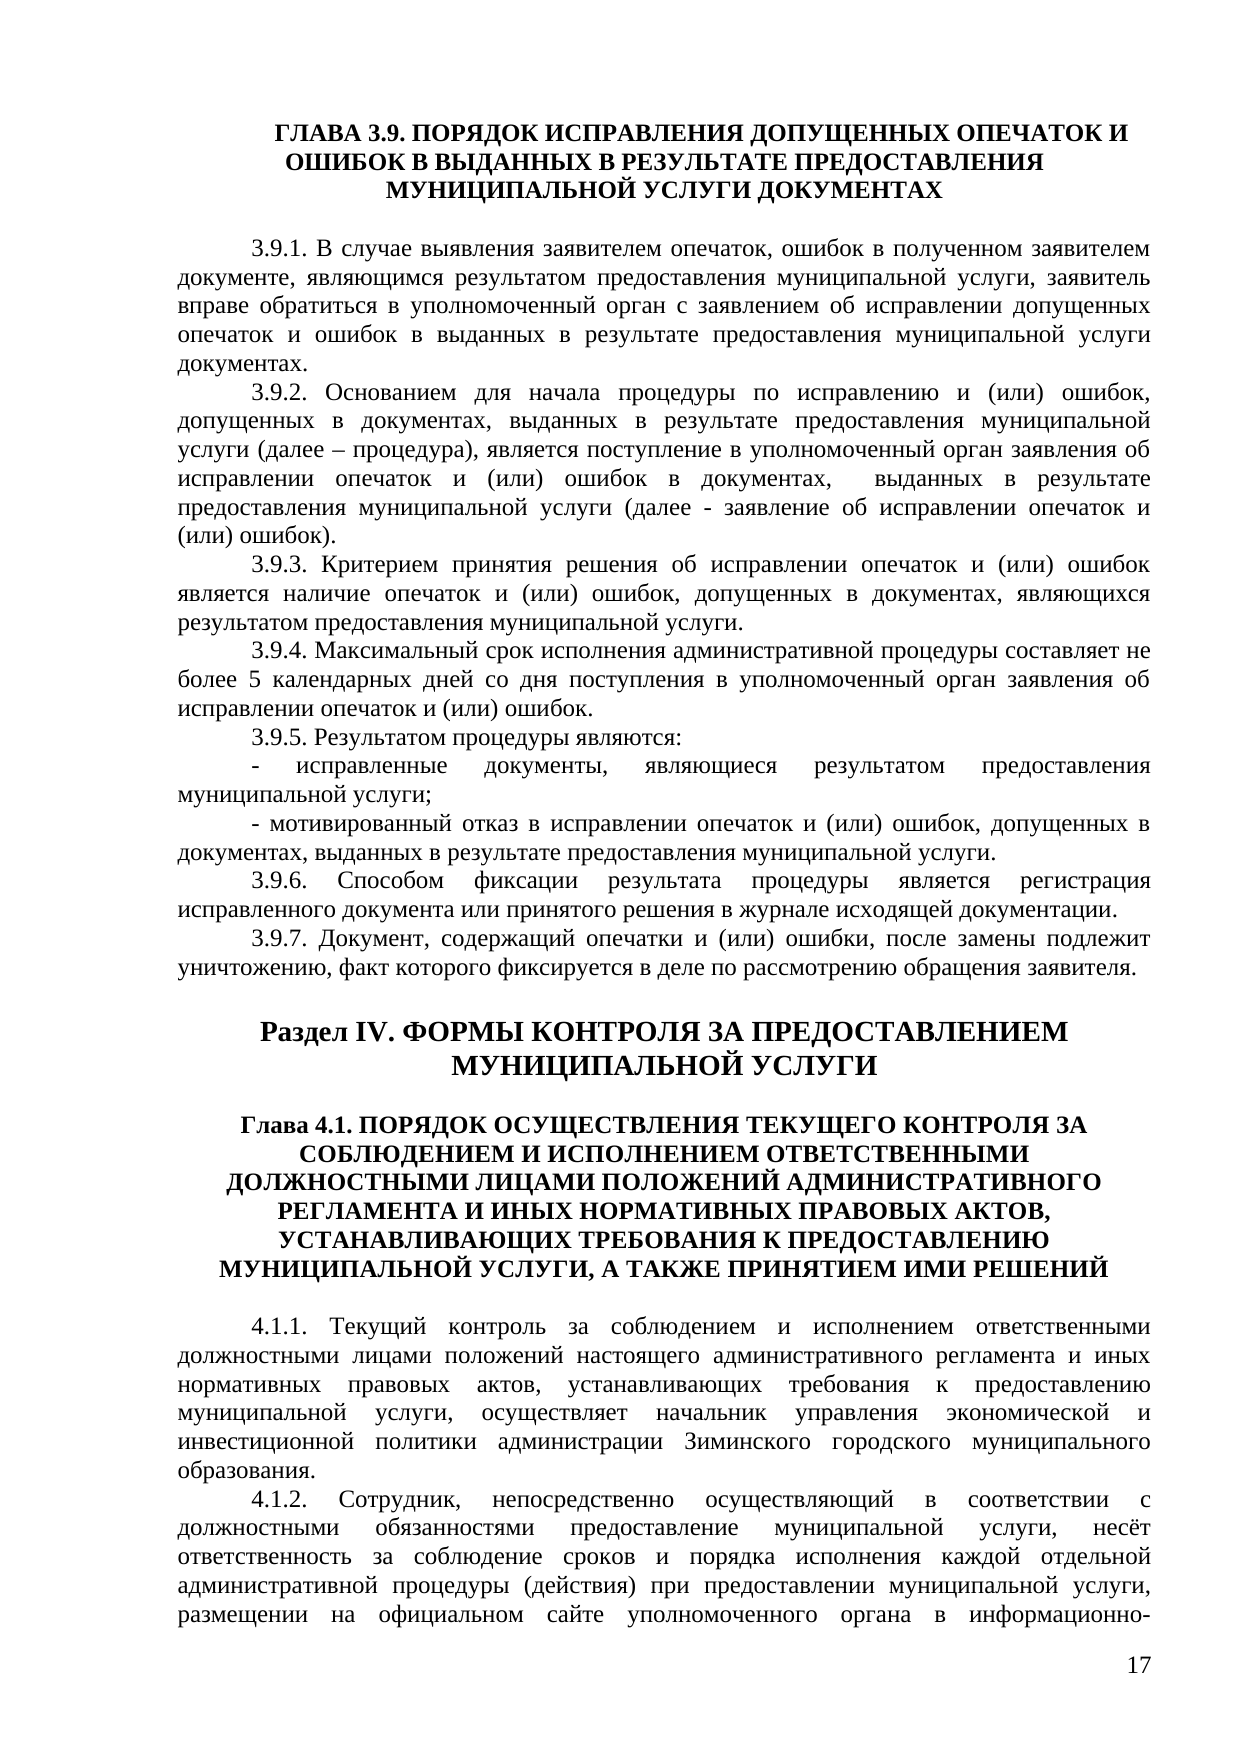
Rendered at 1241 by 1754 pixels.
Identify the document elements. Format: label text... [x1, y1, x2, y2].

text 3.9.6. Способом фиксации результата процедуры является регистрация исправленного документа или принятого решения в журнале исходящей документации. [177, 866, 1152, 923]
text - мотивированный отказ в исправлении опечаток и (или) ошибок, допущенных в документах, выданных в результате предоставления муниципальной услуги. [177, 808, 1152, 866]
text 3.9.7. Документ, содержащий опечатки и (или) ошибки, после замены подлежит уничтожению, факт которого фиксируется в деле по рассмотрению обращения заявителя. [177, 923, 1152, 981]
text 3.9.5. Результатом процедуры являются: [177, 722, 1152, 751]
text - исправленные документы, являющиеся результатом предоставления муниципальной услуги; [177, 751, 1152, 808]
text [177, 1484, 1152, 1627]
text 4.1.1. Текущий контроль за соблюдением и исполнением ответственными должностными лицами положений настоящего административного регламента и иных нормативных правовых актов, устанавливающих требования к предоставлению муниципальной услуги, осуществляет начальник управления экономической и инвестиционной политики администрации Зиминского городского муниципального образования. [177, 1282, 1152, 1484]
text 3.9.2. Основанием для начала процедуры по исправлению и (или) ошибок, допущенных в документах, выданных в результате предоставления муниципальной услуги (далее – процедура), является поступление в уполномоченный орган заявления об исправлении опечаток и (или) ошибок в документах, выданных в результате предоставления муниципальной услуги (далее - заявление об исправлении опечаток и (или) ошибок). [177, 377, 1152, 549]
text 3.9.1. В случае выявления заявителем опечаток, ошибок в полученном заявителем документе, являющимся результатом предоставления муниципальной услуги, заявитель вправе обратиться в уполномоченный орган с заявлением об исправлении допущенных опечаток и ошибок в выданных в результате предоставления муниципальной услуги документах. [177, 233, 1152, 377]
text ГЛАВА 3.9. ПОРЯДОК ИСПРАВЛЕНИЯ ДОПУЩЕННЫХ ОПЕЧАТОК И ОШИБОК В ВЫДАННЫХ В РЕЗУЛЬТАТЕ ПРЕДОСТАВЛЕНИЯ МУНИЦИПАЛЬНОЙ УСЛУГИ ДОКУМЕНТАХ [177, 118, 1152, 204]
text 3.9.3. Критерием принятия решения об исправлении опечаток и (или) ошибок является наличие опечаток и (или) ошибок, допущенных в документах, являющихся результатом предоставления муниципальной услуги. [177, 549, 1152, 636]
text 3.9.4. Максимальный срок исполнения административной процедуры составляет не более 5 календарных дней со дня поступления в уполномоченный орган заявления об исправлении опечаток и (или) ошибок. [177, 636, 1152, 722]
text Раздел IV. ФОРМЫ КОНТРОЛЯ ЗА ПРЕДОСТАВЛЕНИЕМ МУНИЦИПАЛЬНОЙ УСЛУГИ [177, 1014, 1152, 1081]
text Глава 4.1. Порядок осуществления текущего контроля за соблюдением и исполнением ответственными должностными лицами положений административного регламента и иных нормативных правовых актов, устанавливающих требования к предоставлению муниципальной услуги, а также принятием ими решений [177, 1110, 1152, 1282]
